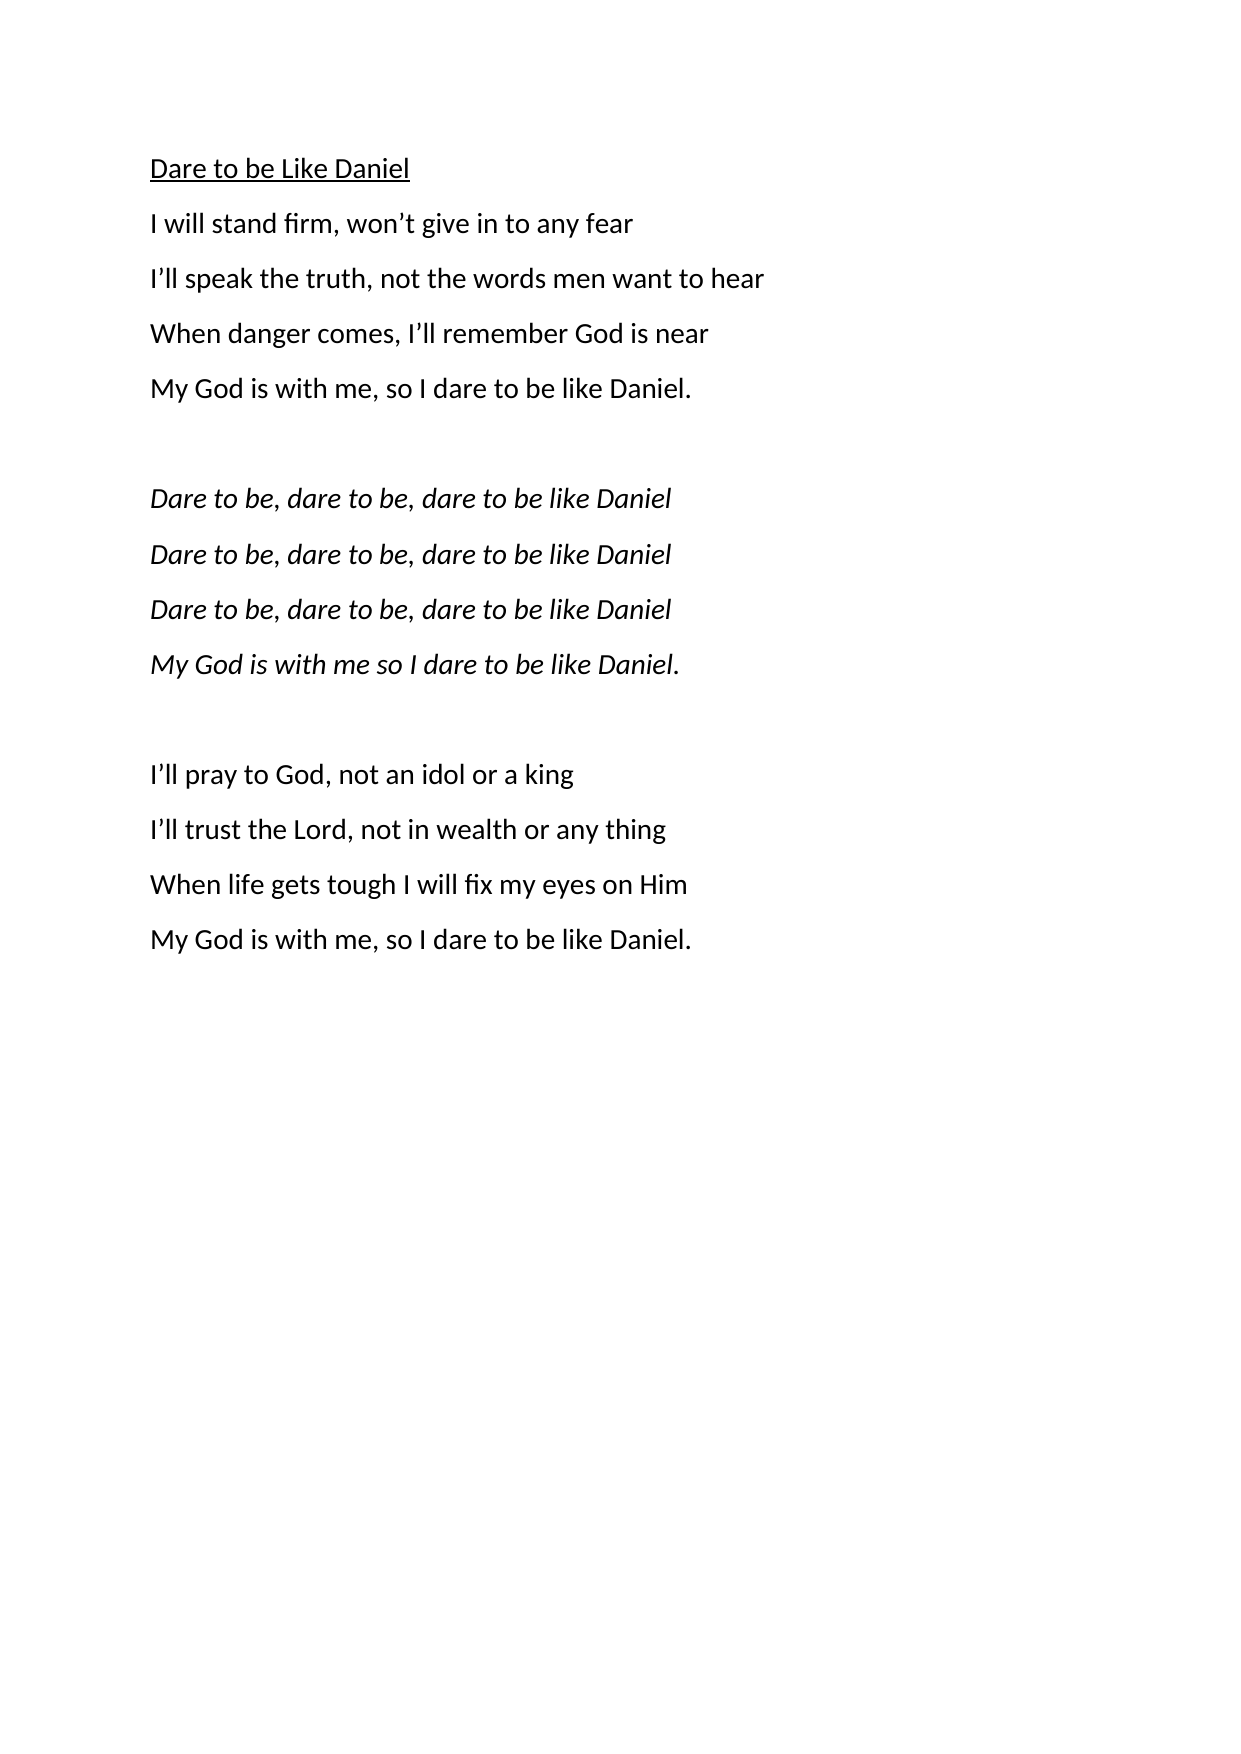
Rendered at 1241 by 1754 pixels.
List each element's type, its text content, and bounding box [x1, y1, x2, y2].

text When danger comes, I’ll remember God is near [150, 315, 1090, 351]
text When life gets tough I will fix my eyes on Him [150, 866, 1090, 902]
text Dare to be, dare to be, dare to be like Daniel [150, 536, 1090, 571]
text Dare to be, dare to be, dare to be like Daniel [150, 481, 1090, 516]
text I’ll speak the truth, not the words men want to hear [150, 260, 1090, 296]
text Dare to be, dare to be, dare to be like Daniel [150, 591, 1090, 626]
text Dare to be Like Daniel [150, 150, 1090, 186]
text I will stand firm, won’t give in to any fear [150, 205, 1090, 241]
text My God is with me, so I dare to be like Daniel. [150, 370, 1090, 406]
text I’ll pray to God, not an idol or a king [150, 756, 1090, 792]
text I’ll trust the Lord, not in wealth or any thing [150, 811, 1090, 847]
text My God is with me so I dare to be like Daniel. [150, 646, 1090, 682]
text My God is with me, so I dare to be like Daniel. [150, 921, 1090, 957]
